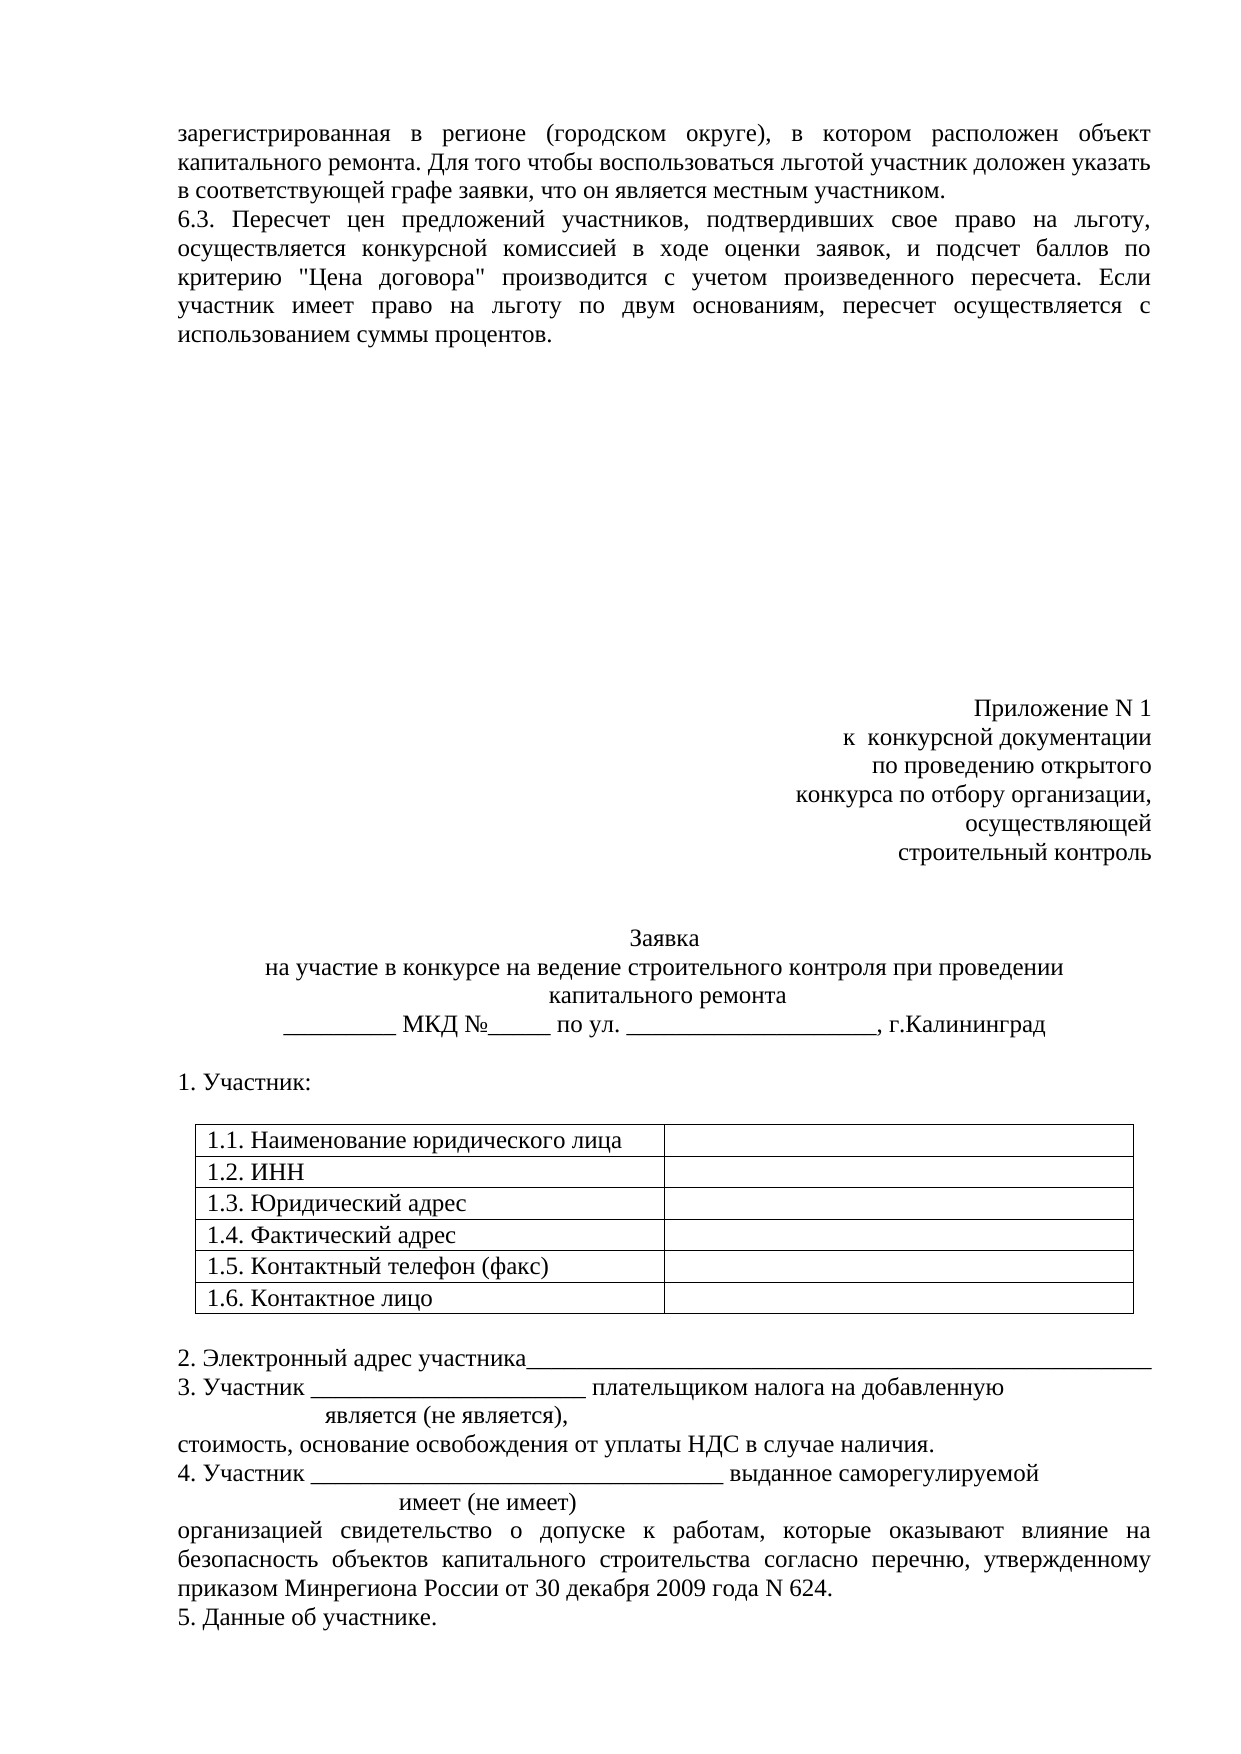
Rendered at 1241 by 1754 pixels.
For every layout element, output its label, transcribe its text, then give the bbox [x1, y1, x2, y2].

text конкурса по отбору организации, [177, 779, 1152, 808]
text по проведению открытого [177, 751, 1152, 779]
text является (не является), [251, 1400, 1152, 1429]
text Заявка [177, 923, 1152, 952]
table_cell 1.3. Юридический адрес [196, 1188, 664, 1219]
table_cell [665, 1220, 1133, 1250]
table_cell 1.6. Контактное лицо [196, 1283, 664, 1313]
table_cell [665, 1251, 1133, 1282]
text _________ МКД №_____ по ул. ____________________, г.Калининград [177, 1009, 1152, 1038]
text 1. Участник: [177, 1067, 1152, 1096]
text 3. Участник ______________________ плательщиком налога на добавленную [177, 1372, 1152, 1400]
text 2. Электронный адрес участника__________________________________________________ [177, 1343, 1152, 1372]
text организацией свидетельство о допуске к работам, которые оказывают влияние на безопасность объектов капитального строительства согласно перечню, утвержденному приказом Минрегиона России от 30 декабря 2009 года N 624. [177, 1515, 1152, 1602]
table_cell 1.5. Контактный телефон (факс) [196, 1251, 664, 1282]
text к конкурсной документации [177, 722, 1152, 751]
table_cell 1.2. ИНН [196, 1157, 664, 1187]
text 6.3. Пересчет цен предложений участников, подтвердивших свое право на льготу, осуществляется конкурсной комиссией в ходе оценки заявок, и подсчет баллов по критерию "Цена договора" производится с учетом произведенного пересчета. Если участник имеет право на льготу по двум основаниям, пересчет осуществляется с использованием суммы процентов. [177, 204, 1152, 348]
text Приложение N 1 [177, 693, 1152, 722]
text на участие в конкурсе на ведение строительного контроля при проведении [177, 952, 1152, 981]
text капитального ремонта [177, 981, 1152, 1009]
text 4. Участник _________________________________ выданное саморегулируемой [177, 1458, 1152, 1487]
table_header [665, 1125, 1133, 1156]
table_cell 1.4. Фактический адрес [196, 1220, 664, 1250]
text 5. Данные об участнике. [177, 1602, 1152, 1630]
text стоимость, основание освобождения от уплаты НДС в случае наличия. [177, 1429, 1152, 1458]
table_cell [665, 1157, 1133, 1187]
table_header 1.1. Наименование юридического лица [196, 1125, 664, 1156]
table_cell [665, 1283, 1133, 1313]
table_cell [665, 1188, 1133, 1219]
text строительный контроль [177, 837, 1152, 866]
text осуществляющей [177, 808, 1152, 837]
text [177, 118, 1152, 204]
text имеет (не имеет) [325, 1487, 1152, 1515]
